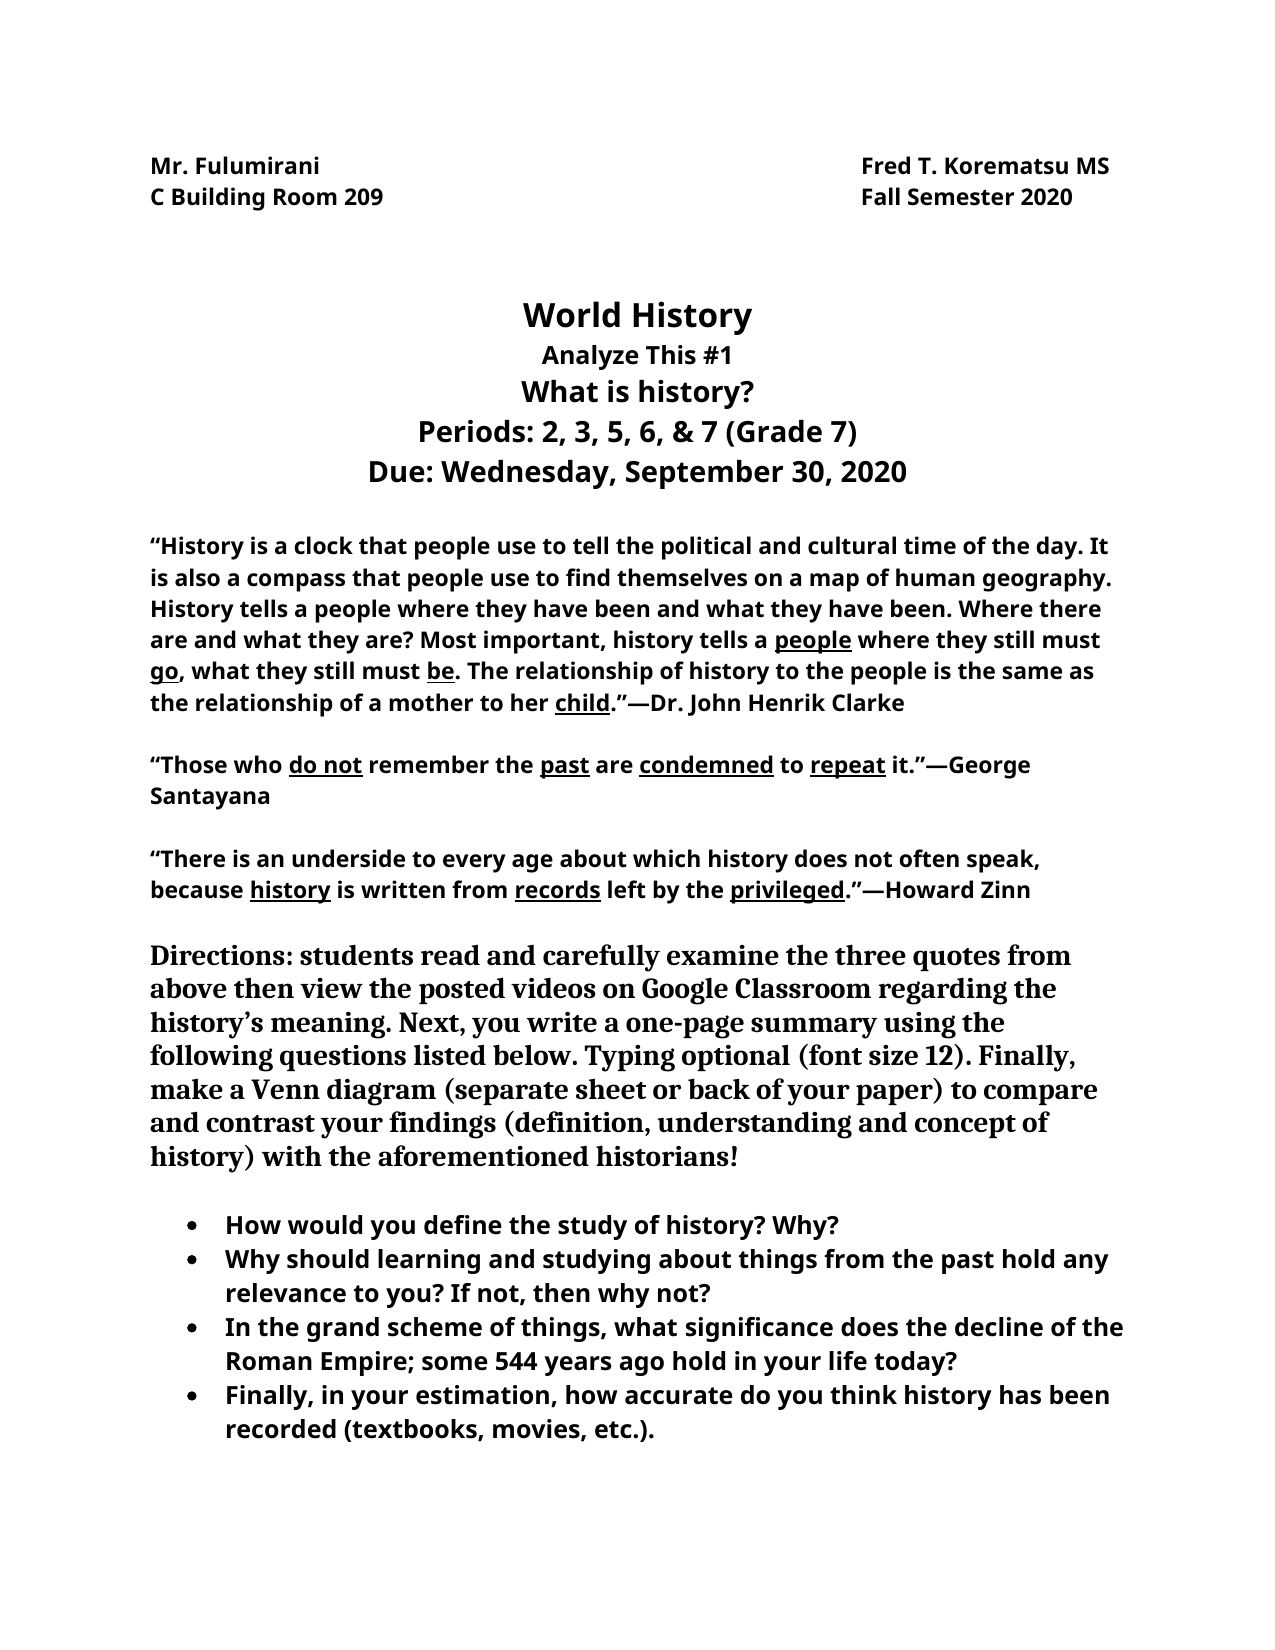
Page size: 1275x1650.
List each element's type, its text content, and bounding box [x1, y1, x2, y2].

list Why should learning and studying about things from the past hold any relevance to you? If not, then why not? [187, 1242, 1125, 1310]
text World History [150, 292, 1125, 337]
text “Those who do not remember the past are condemned to repeat it.”—George Santayana [150, 749, 1125, 811]
list How would you define the study of history? Why? [187, 1208, 1125, 1242]
text Analyze This #1 [150, 337, 1125, 371]
text Due: Wednesday, September 30, 2020 [150, 451, 1125, 491]
list In the grand scheme of things, what significance does the decline of the Roman Empire; some 544 years ago hold in your life today? [187, 1310, 1125, 1378]
text “There is an underside to every age about which history does not often speak, because history is written from records left by the privileged.”—Howard Zinn [150, 843, 1125, 905]
text What is history? [150, 371, 1125, 411]
text Mr. Fulumirani Fred T. Korematsu MS [150, 150, 1125, 181]
text Directions: students read and carefully examine the three quotes from above then view the posted videos on Google Classroom regarding the history’s meaning. Next, you write a one-page summary using the following questions listed below. Typing optional (font size 12). Finally, make a Venn diagram (separate sheet or back of your paper) to compare and contrast your findings (definition, understanding and concept of history) with the aforementioned historians! [150, 939, 1125, 1173]
text Periods: 2, 3, 5, 6, & 7 (Grade 7) [150, 411, 1125, 451]
list Finally, in your estimation, how accurate do you think history has been recorded (textbooks, movies, etc.). [187, 1378, 1125, 1446]
text “History is a clock that people use to tell the political and cultural time of the day. It is also a compass that people use to find themselves on a map of human geography. History tells a people where they have been and what they have been. Where there are and what they are? Most important, history tells a people where they still must go, what they still must be. The relationship of history to the people is the same as the relationship of a mother to her child.”—Dr. John Henrik Clarke [150, 530, 1125, 718]
text C Building Room 209 Fall Semester 2020 [150, 181, 1125, 212]
